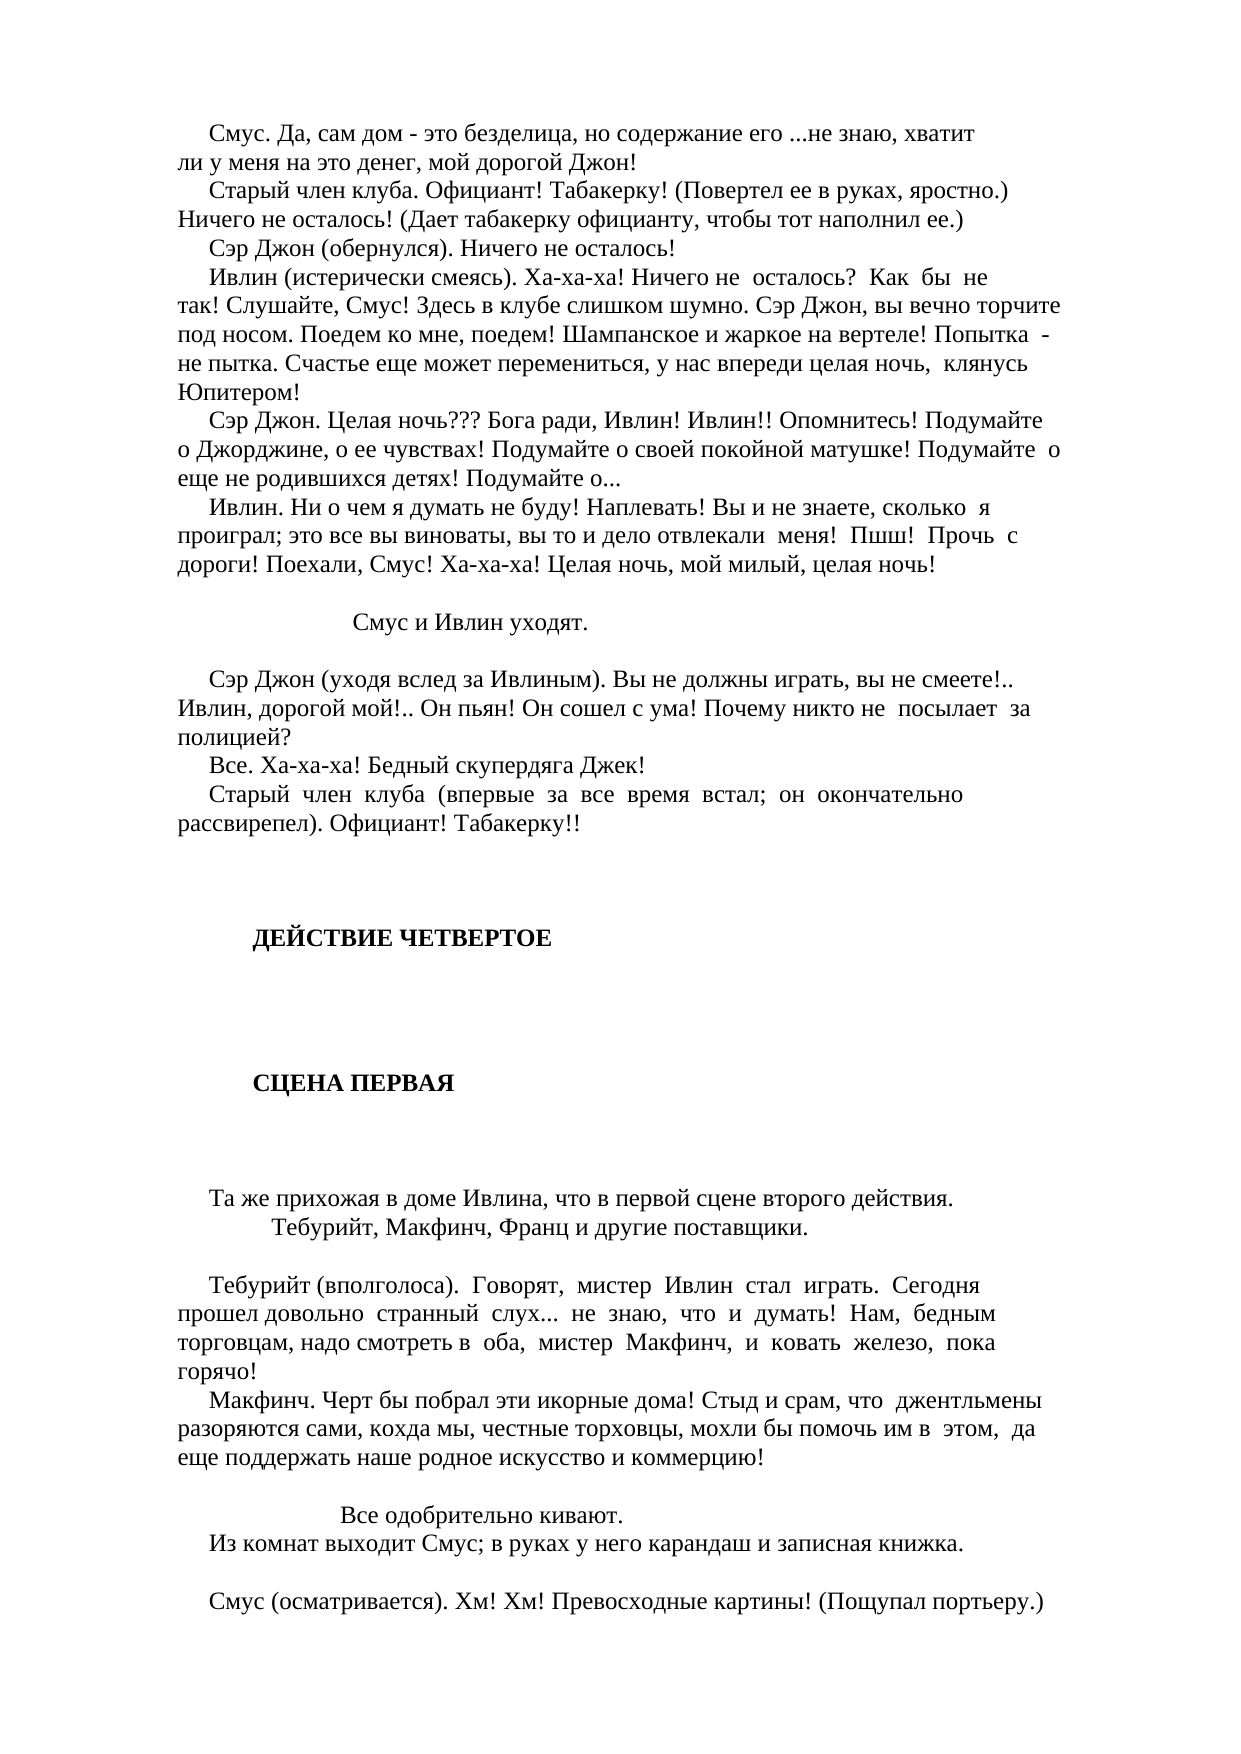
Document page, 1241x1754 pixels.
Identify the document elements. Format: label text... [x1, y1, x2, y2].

text так! Слушайте, Смус! Здесь в клубе слишком шумно. Сэр Джон, вы вечно торчите [177, 291, 1152, 319]
text прошел довольно странный слух... не знаю, что и думать! Нам, бедным [177, 1298, 1152, 1327]
text Тебурийт (вполголоса). Говорят, мистер Ивлин стал играть. Сегодня [177, 1270, 1152, 1298]
text проиграл; это все вы виноваты, вы то и дело отвлекали меня! Пшш! Прочь с [177, 521, 1152, 549]
text разоряются сами, кохда мы, честные торховцы, мохли бы помочь им в этом, да [177, 1413, 1152, 1442]
text Старый член клуба. Официант! Табакерку! (Повертел ее в руках, яростно.) [177, 176, 1152, 204]
text рассвирепел). Официант! Табакерку!! [177, 808, 1152, 837]
text горячо! [177, 1356, 1152, 1385]
text Ивлин. Ни о чем я думать не буду! Наплевать! Вы и не знаете, сколько я [177, 492, 1152, 521]
text Ивлин (истерически смеясь). Ха-ха-ха! Ничего не осталось? Как бы не [177, 262, 1152, 291]
text Все одобрительно кивают. [177, 1500, 1152, 1528]
text не пытка. Счастье еще может перемениться, у нас впереди целая ночь, клянусь [177, 348, 1152, 377]
text о Джорджине, о ее чувствах! Подумайте о своей покойной матушке! Подумайте о [177, 434, 1152, 463]
text Ивлин, дорогой мой!.. Он пьян! Он сошел с ума! Почему никто не посылает за [177, 693, 1152, 722]
text торговцам, надо смотреть в оба, мистер Макфинч, и ковать железо, пока [177, 1327, 1152, 1356]
text Из комнат выходит Смус; в руках у него карандаш и записная книжка. [177, 1528, 1152, 1557]
text Та же прихожая в доме Ивлина, что в первой сцене второго действия. [177, 1183, 1152, 1212]
text Ничего не осталось! (Дает табакерку официанту, чтобы тот наполнил ее.) [177, 204, 1152, 233]
text Сэр Джон (обернулся). Ничего не осталось! [177, 233, 1152, 262]
text Тебурийт, Макфинч, Франц и другие поставщики. [177, 1212, 1152, 1241]
text Смус (осматривается). Хм! Хм! Превосходные картины! (Пощупал портьеру.) [177, 1586, 1152, 1615]
text Все. Ха-ха-ха! Бедный скупердяга Джек! [177, 751, 1152, 779]
text под носом. Поедем ко мне, поедем! Шампанское и жаркое на вертеле! Попытка - [177, 319, 1152, 348]
text Юпитером! [177, 377, 1152, 406]
text Сэр Джон. Целая ночь??? Бога ради, Ивлин! Ивлин!! Опомнитесь! Подумайте [177, 406, 1152, 434]
text ли у меня на это денег, мой дорогой Джон! [177, 147, 1152, 176]
text еще не родившихся детях! Подумайте о... [177, 463, 1152, 492]
text Старый член клуба (впервые за все время встал; он окончательно [177, 779, 1152, 808]
text Смус и Ивлин уходят. [177, 607, 1152, 636]
subtitle ДЕЙСТВИЕ ЧЕТВЕРТОЕ [252, 923, 1152, 952]
text Макфинч. Черт бы побрал эти икорные дома! Стыд и срам, что джентльмены [177, 1385, 1152, 1413]
text еще поддержать наше родное искусство и коммерцию! [177, 1442, 1152, 1471]
text дороги! Поехали, Смус! Ха-ха-ха! Целая ночь, мой милый, целая ночь! [177, 549, 1152, 578]
text Сэр Джон (уходя вслед за Ивлиным). Вы не должны играть, вы не смеете!.. [177, 664, 1152, 693]
subtitle СЦЕНА ПЕРВАЯ [252, 1068, 1152, 1097]
text полицией? [177, 722, 1152, 751]
text Смус. Да, сам дом - это безделица, но содержание его ...не знаю, хватит [177, 118, 1152, 147]
